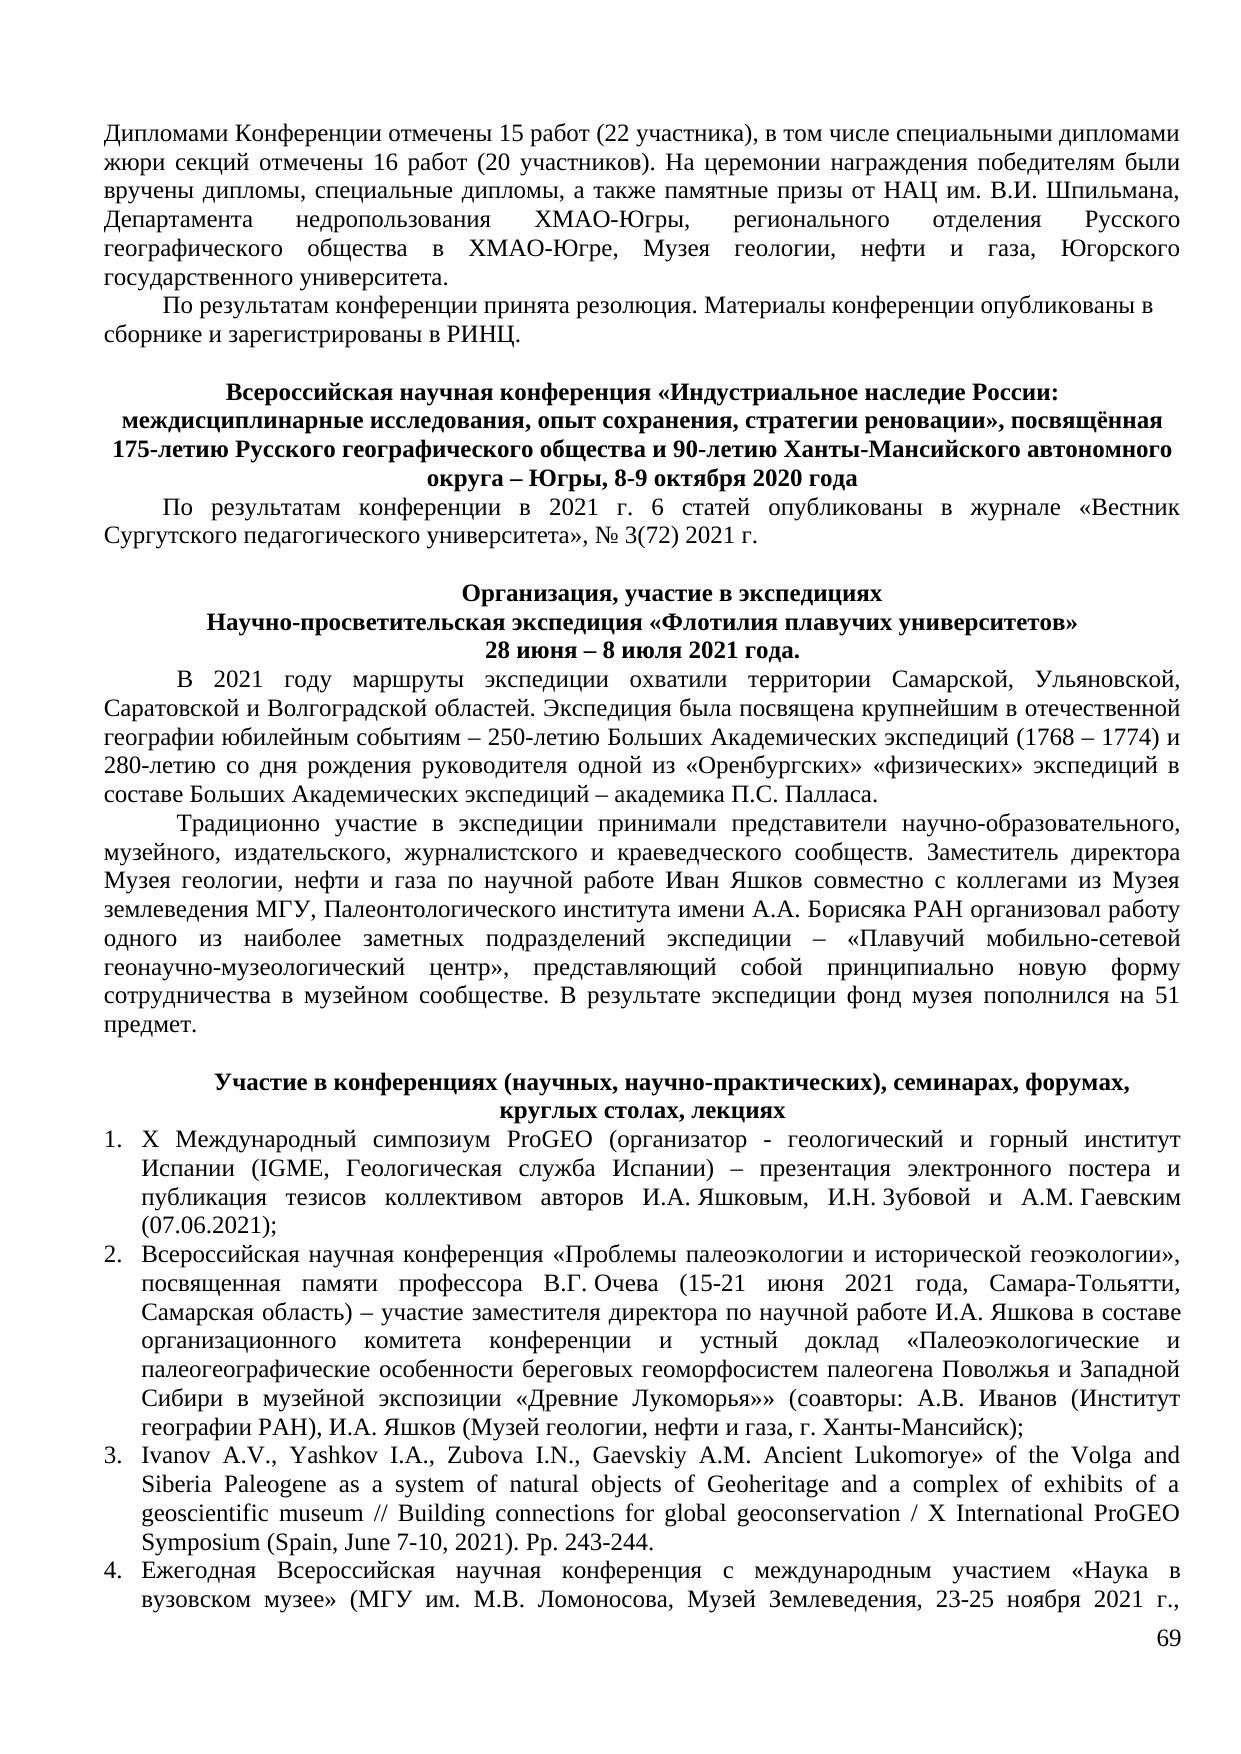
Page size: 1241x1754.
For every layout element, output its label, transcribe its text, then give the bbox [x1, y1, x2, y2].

text Традиционно участие в экспедиции принимали представители научно-образовательного, музейного, издательского, журналистского и краеведческого сообществ. Заместитель директора Музея геологии, нефти и газа по научной работе Иван Яшков совместно с коллегами из Музея землеведения МГУ, Палеонтологического института имени А.А. Борисяка РАН организовал работу одного из наиболее заметных подразделений экспедиции – «Плавучий мобильно-сетевой геонаучно-музеологический центр», представляющий собой принципиально новую форму сотрудничества в музейном сообществе. В результате экспедиции фонд музея пополнился на 51 предмет. [103, 808, 1181, 1038]
text В 2021 году маршруты экспедиции охватили территории Самарской, Ульяновской, Саратовской и Волгоградской областей. Экспедиция была посвящена крупнейшим в отечественной географии юбилейным событиям – 250-летию Больших Академических экспедиций (1768 – 1774) и 280-летию со дня рождения руководителя одной из «Оренбургских» «физических» экспедиций в составе Больших Академических экспедиций – академика П.С. Палласа. [103, 664, 1181, 808]
list 28 июня – 8 июля 2021 года. [103, 636, 1181, 664]
text Организация, участие в экспедициях [103, 578, 1181, 607]
list X Международный симпозиум ProGEO (организатор - геологический и горный институт Испании (IGME, Геологическая служба Испании) – презентация электронного постера и публикация тезисов коллективом авторов И.А. Яшковым, И.Н. Зубовой и А.М. Гаевским (07.06.2021); [103, 1124, 1181, 1239]
text По результатам конференции принята резолюция. Материалы конференции опубликованы в сборнике и зарегистрированы в РИНЦ. [103, 291, 1181, 348]
list Научно-просветительская экспедиция «Флотилия плавучих университетов» [103, 607, 1181, 636]
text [103, 118, 1181, 291]
list Ivanov A.V., Yashkov I.A., Zubova I.N., Gaevskiy A.M. Ancient Lukomorye» of the Volga and Siberia Paleogene as a system of natural objects of Geoheritage and a complex of exhibits of a geoscientific museum // Building connections for global geoconservation / X International ProGEO Symposium (Spain, June 7-10, 2021). Pp. 243-244. [103, 1441, 1181, 1556]
text Участие в конференциях (научных, научно-практических), семинарах, форумах, круглых столах, лекциях [103, 1067, 1181, 1124]
text По результатам конференции в 2021 г. 6 статей опубликованы в журнале «Вестник Сургутского педагогического университета», № 3(72) 2021 г. [103, 492, 1181, 549]
text Всероссийская научная конференция «Индустриальное наследие России: междисциплинарные исследования, опыт сохранения, стратегии реновации», посвящённая 175-летию Русского географического общества и 90-летию Ханты-Мансийского автономного округа – Югры, 8-9 октября 2020 года [103, 377, 1181, 492]
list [103, 1556, 1181, 1613]
list Всероссийская научная конференция «Проблемы палеоэкологии и исторической геоэкологии», посвященная памяти профессора В.Г. Очева (15-21 июня 2021 года, Самара-Тольятти, Самарская область) – участие заместителя директора по научной работе И.А. Яшкова в составе организационного комитета конференции и устный доклад «Палеоэкологические и палеогеографические особенности береговых геоморфосистем палеогена Поволжья и Западной Сибири в музейной экспозиции «Древние Лукоморья»» (соавторы: А.В. Иванов (Институт географии РАН), И.А. Яшков (Музей геологии, нефти и газа, г. Ханты-Мансийск); [103, 1239, 1181, 1441]
